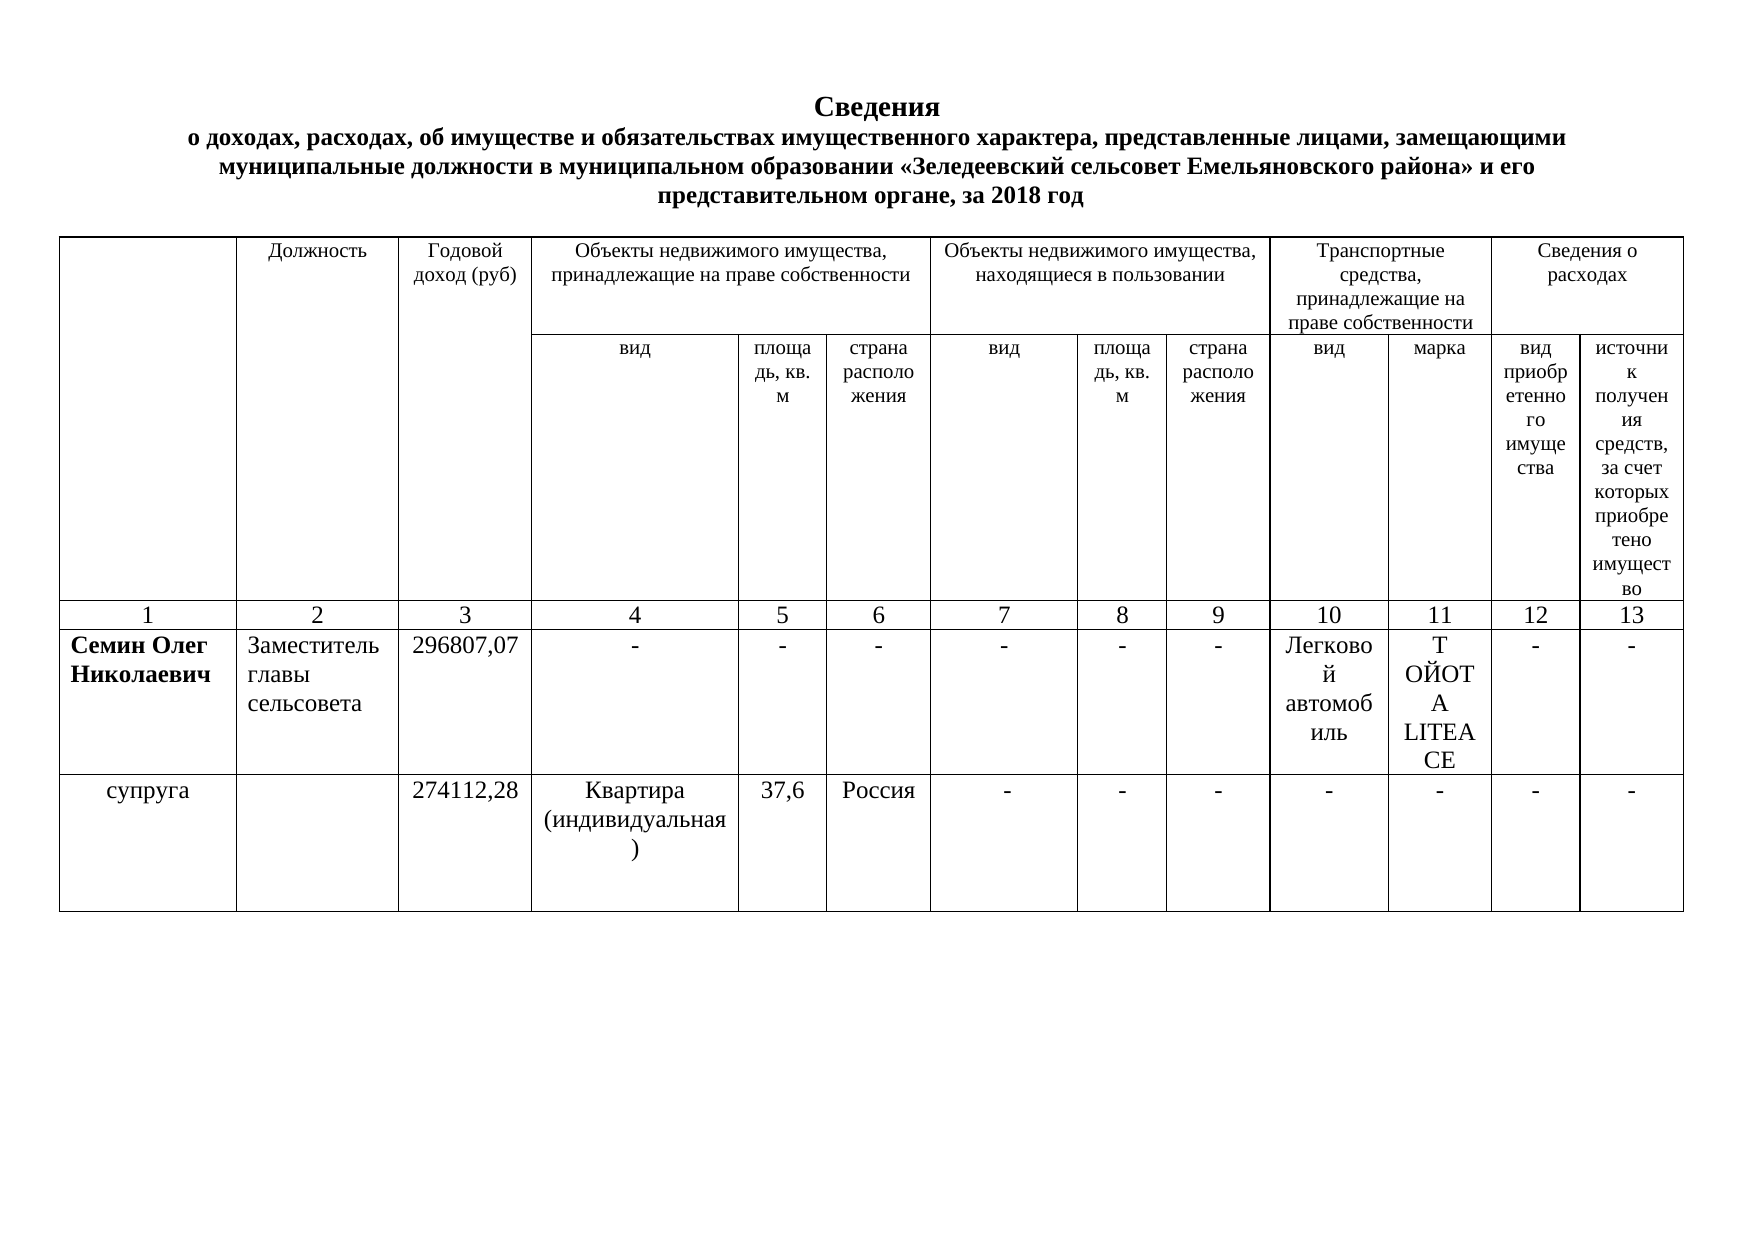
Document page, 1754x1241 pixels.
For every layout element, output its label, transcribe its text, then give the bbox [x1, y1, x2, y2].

table_cell - [1271, 775, 1388, 911]
table_cell 9 [1167, 601, 1269, 629]
text о доходах, расходах, об имуществе и обязательствах имущественного характера, представленные лицами, замещающими муниципальные должности в муниципальном образовании «Зеледеевский сельсовет Емельяновского района» и его представительном органе, за 2018 год [118, 122, 1636, 236]
table_cell - [1167, 775, 1269, 911]
table_header Сведения о расходах [1492, 238, 1683, 334]
table_cell 1 [60, 601, 236, 629]
table_cell вид [1271, 335, 1388, 599]
table_cell площадь, кв. м [739, 335, 826, 599]
table_cell 296807,07 [399, 630, 531, 774]
table_cell 6 [827, 601, 930, 629]
table_cell - [1078, 775, 1166, 911]
table_cell - [1078, 630, 1166, 774]
table_cell TOЙОТА LITEACE [1389, 630, 1491, 774]
table_header Объекты недвижимого имущества, принадлежащие на праве собственности [532, 238, 930, 334]
table_cell - [931, 775, 1077, 911]
table_cell вид [532, 335, 738, 599]
table_cell страна расположения [1167, 335, 1269, 599]
table_cell 4 [532, 601, 738, 629]
table_cell 274112,28 [399, 775, 531, 911]
table_cell Легковой автомобиль [1271, 630, 1388, 774]
table_cell 11 [1389, 601, 1491, 629]
table_cell 2 [237, 601, 398, 629]
table_cell вид приобретенного имущества [1492, 335, 1579, 599]
table_cell источник получения средств, за счет которых приобретено имущество [1581, 335, 1683, 599]
table_header [60, 238, 236, 599]
table_cell - [1581, 630, 1683, 774]
table_cell [237, 775, 398, 911]
table_cell марка [1389, 335, 1491, 599]
table_header Объекты недвижимого имущества, находящиеся в пользовании [931, 238, 1269, 334]
table_cell - [1492, 630, 1579, 774]
table_cell - [1492, 775, 1579, 911]
table_cell 5 [739, 601, 826, 629]
table_cell супруга [60, 775, 236, 911]
table_cell 7 [931, 601, 1077, 629]
table_header Должность [237, 238, 398, 599]
table_cell Заместитель главы сельсовета [237, 630, 398, 774]
table_cell - [739, 630, 826, 774]
table_header Годовой доход (руб) [399, 238, 531, 599]
table_cell 37,6 [739, 775, 826, 911]
table_cell - [931, 630, 1077, 774]
table_cell страна расположения [827, 335, 930, 599]
table_cell 10 [1271, 601, 1388, 629]
table_cell - [827, 630, 930, 774]
table_cell 12 [1492, 601, 1579, 629]
text Сведения [118, 89, 1636, 122]
table_header Транспортные средства, принадлежащие на праве собственности [1271, 238, 1491, 334]
table_cell - [1389, 775, 1491, 911]
table_cell Квартира (индивидуальная) [532, 775, 738, 911]
table_cell - [1167, 630, 1269, 774]
table_cell 13 [1581, 601, 1683, 629]
table_cell - [1581, 775, 1683, 911]
table_cell площадь, кв. м [1078, 335, 1166, 599]
table_cell Семин Олег Николаевич [60, 630, 236, 774]
table_cell 3 [399, 601, 531, 629]
table_cell Россия [827, 775, 930, 911]
table_cell вид [931, 335, 1077, 599]
table_cell - [532, 630, 738, 774]
table_cell 8 [1078, 601, 1166, 629]
